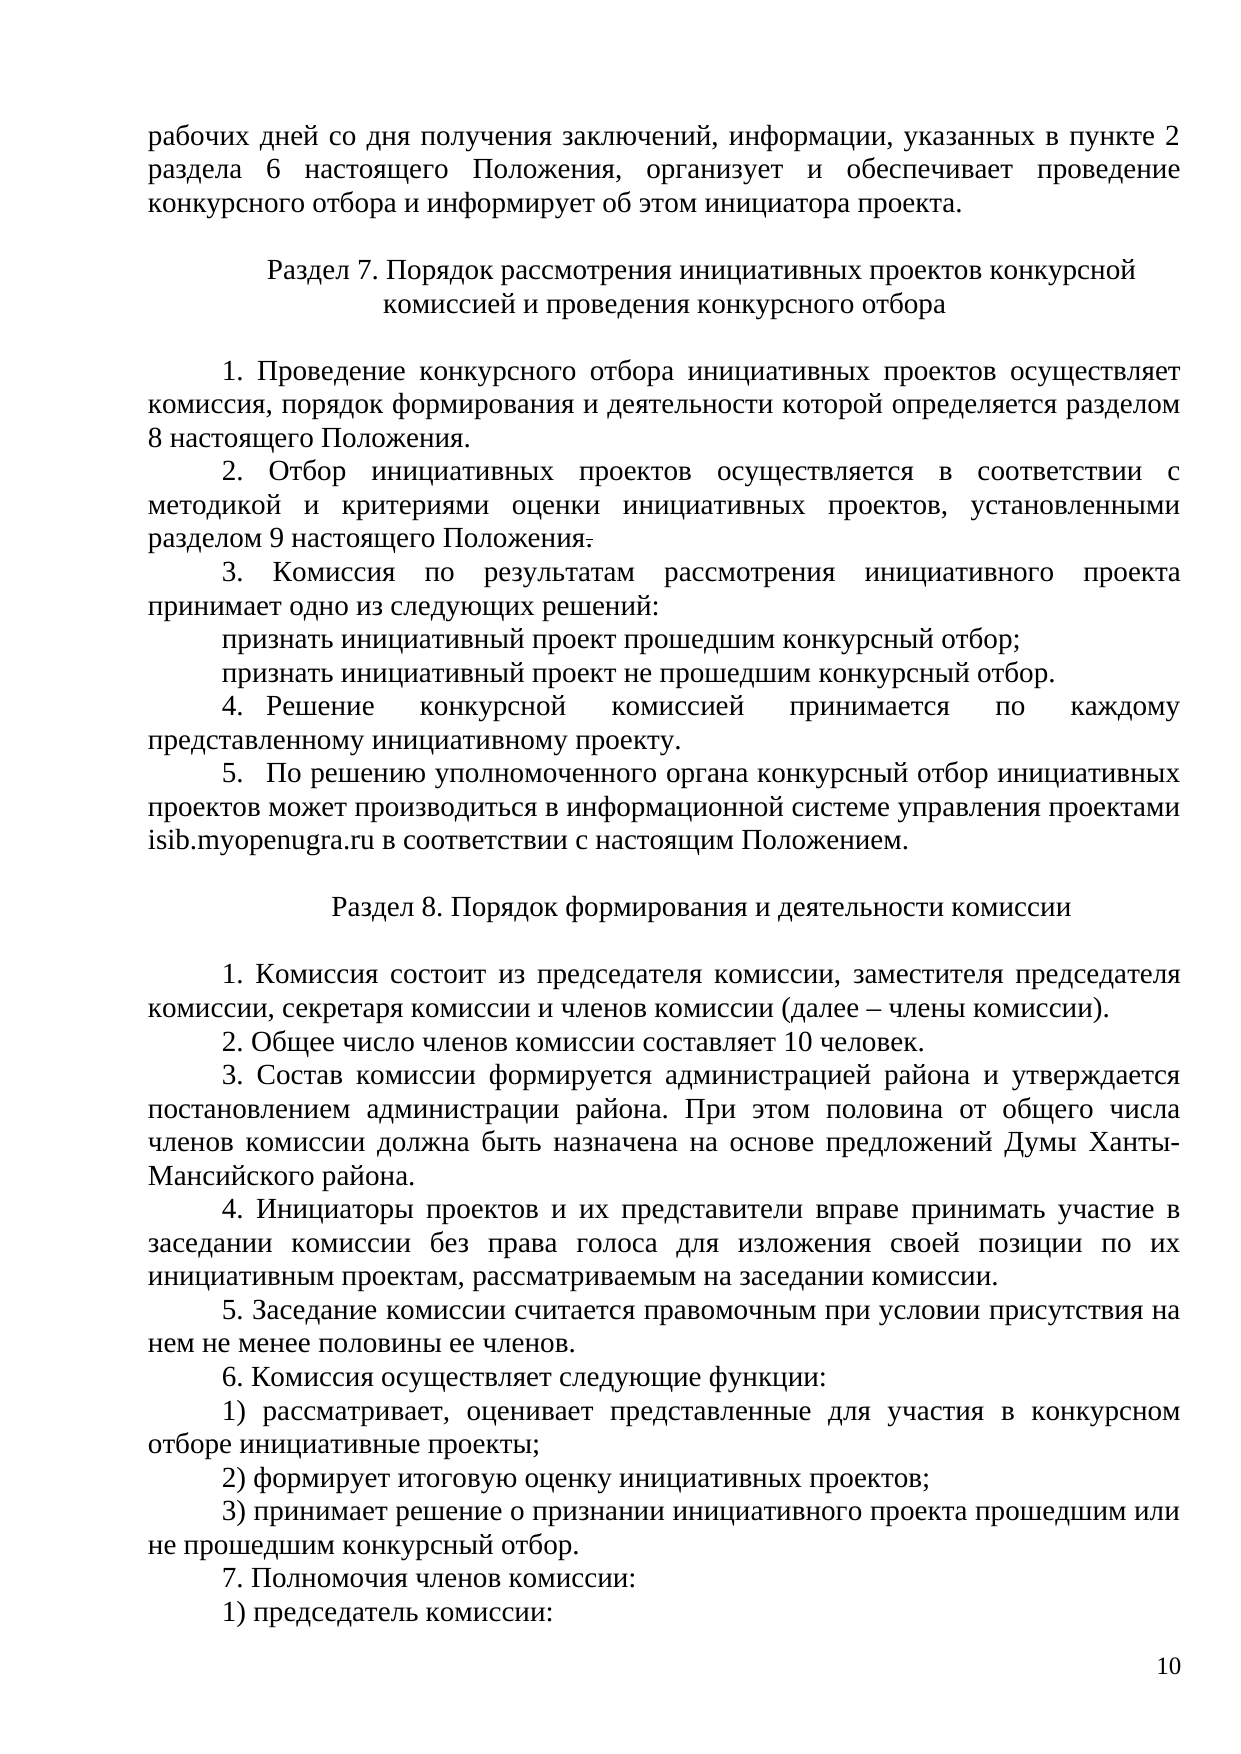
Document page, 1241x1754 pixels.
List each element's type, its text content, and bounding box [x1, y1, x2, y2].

text 1. Проведение конкурсного отбора инициативных проектов осуществляет комиссия, порядок формирования и деятельности которой определяется разделом 8 настоящего Положения. [148, 353, 1181, 453]
text признать инициативный проект не прошедшим конкурсный отбор. [148, 655, 1181, 688]
text признать инициативный проект прошедшим конкурсный отбор; [148, 621, 1181, 655]
text 2. Отбор инициативных проектов осуществляется в соответствии с методикой и критериями оценки инициативных проектов, установленными разделом 9 настоящего Положения. [148, 453, 1181, 554]
text 3. Состав комиссии формируется администрацией района и утверждается постановлением администрации района. При этом половина от общего числа членов комиссии должна быть назначена на основе предложений Думы Ханты-Мансийского района. [148, 1057, 1181, 1191]
text 6. Комиссия осуществляет следующие функции: [148, 1359, 1181, 1393]
text 3. Комиссия по результатам рассмотрения инициативного проекта принимает одно из следующих решений: [148, 554, 1181, 621]
text 5. Заседание комиссии считается правомочным при условии присутствия на нем не менее половины ее членов. [148, 1292, 1181, 1359]
text 1. Комиссия состоит из председателя комиссии, заместителя председателя комиссии, секретаря комиссии и членов комиссии (далее – члены комиссии). [148, 957, 1181, 1024]
list По решению уполномоченного органа конкурсный отбор инициативных проектов может производиться в информационной системе управления проектами isib.myopenugra.ru в соответствии с настоящим Положением. [148, 755, 1181, 856]
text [148, 118, 1181, 219]
text 1) рассматривает, оценивает представленные для участия в конкурсном отборе инициативные проекты; [148, 1393, 1181, 1460]
list Решение конкурсной комиссией принимается по каждому представленному инициативному проекту. [148, 688, 1181, 755]
text 3) принимает решение о признании инициативного проекта прошедшим или не прошедшим конкурсный отбор. [148, 1493, 1181, 1560]
text 7. Полномочия членов комиссии: [148, 1560, 1181, 1594]
text 2. Общее число членов комиссии составляет 10 человек. [148, 1024, 1181, 1057]
title Раздел 7. Порядок рассмотрения инициативных проектов конкурсной комиссией и проведения конкурсного отбора [148, 252, 1181, 319]
title Раздел 8. Порядок формирования и деятельности комиссии [148, 889, 1181, 923]
text 2) формирует итоговую оценку инициативных проектов; [148, 1460, 1181, 1493]
text 4. Инициаторы проектов и их представители вправе принимать участие в заседании комиссии без права голоса для изложения своей позиции по их инициативным проектам, рассматриваемым на заседании комиссии. [148, 1191, 1181, 1292]
text 1) председатель комиссии: [148, 1594, 1181, 1627]
